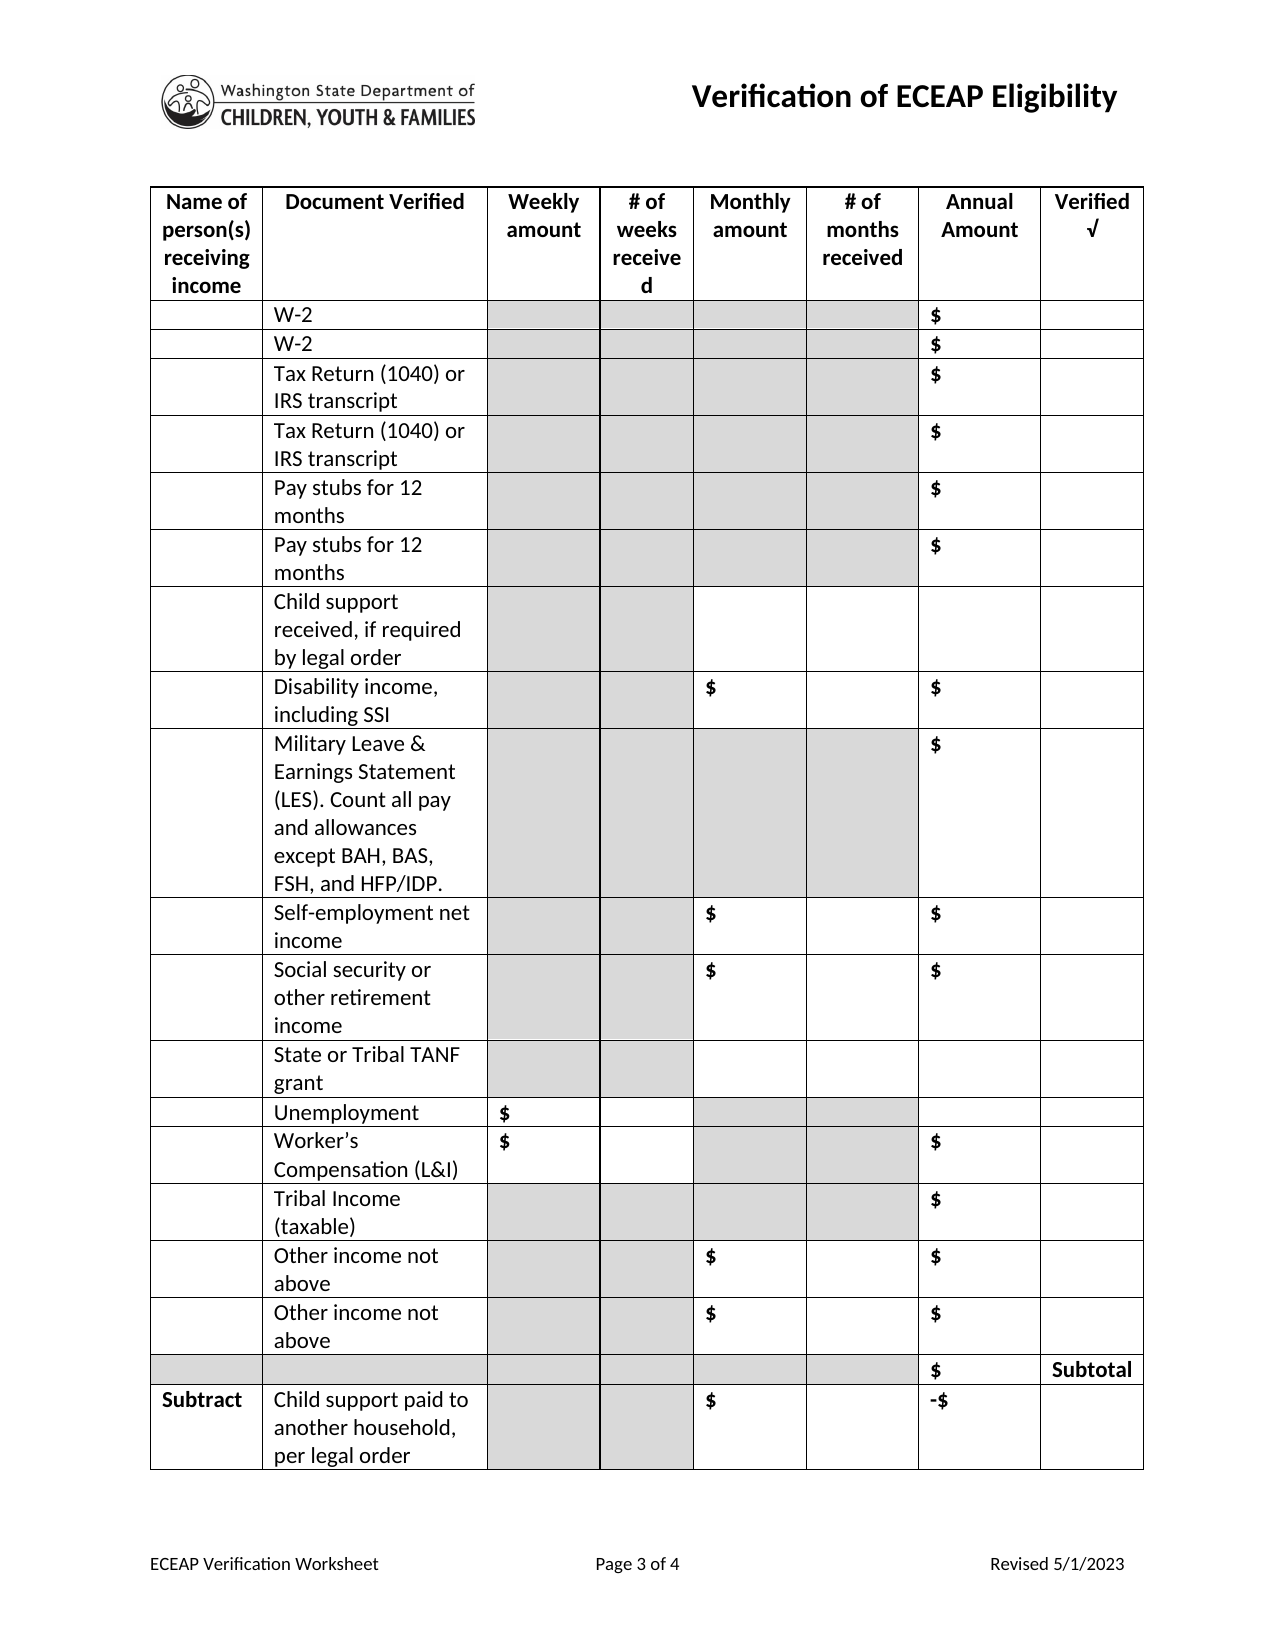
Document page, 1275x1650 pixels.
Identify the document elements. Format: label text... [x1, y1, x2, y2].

table_cell $ [919, 330, 1040, 358]
table_cell $ [919, 672, 1040, 728]
table_cell [807, 729, 918, 897]
table_cell Pay stubs for 12 months [263, 473, 487, 529]
table_cell Other income not above [263, 1241, 487, 1297]
table_cell [601, 301, 693, 328]
table_cell [601, 898, 693, 954]
table_cell [488, 359, 599, 415]
table_cell W-2 [263, 330, 487, 358]
table_cell [488, 330, 599, 358]
table_cell [1041, 1241, 1143, 1297]
table_cell [807, 1241, 918, 1297]
table_cell [694, 1355, 806, 1384]
table_header Annual Amount [919, 188, 1040, 299]
table_cell [601, 1241, 693, 1297]
table_cell [807, 1098, 918, 1126]
table_cell [807, 359, 918, 415]
table_header # of months received [807, 188, 918, 299]
table_cell [1041, 1127, 1143, 1183]
table_cell $ [694, 1385, 806, 1469]
table_cell [151, 955, 262, 1039]
table_cell Subtotal [1041, 1355, 1143, 1384]
table_cell [488, 1041, 599, 1097]
table_cell Tax Return (1040) or IRS transcript [263, 359, 487, 415]
table_cell $ [919, 301, 1040, 328]
table_cell [151, 1127, 262, 1183]
table_cell [601, 1098, 693, 1126]
table_cell $ [919, 416, 1040, 472]
table_cell [807, 1385, 918, 1469]
table_cell [1041, 672, 1143, 728]
table_cell [601, 330, 693, 358]
table_cell [151, 729, 262, 897]
table_cell [694, 1127, 806, 1183]
table_cell [601, 955, 693, 1039]
table_cell [919, 587, 1040, 671]
table_cell [601, 1355, 693, 1384]
table_cell Subtract [151, 1385, 262, 1469]
table_cell [1041, 416, 1143, 472]
table_cell [1041, 729, 1143, 897]
table_cell [488, 416, 599, 472]
table_cell [601, 473, 693, 529]
table_cell $ [694, 1241, 806, 1297]
table_cell [1041, 587, 1143, 671]
table_cell [151, 898, 262, 954]
table_cell [694, 1041, 806, 1097]
picture [161, 75, 475, 129]
table_cell [807, 530, 918, 586]
table_cell [1041, 1098, 1143, 1126]
table_cell [1041, 530, 1143, 586]
table_cell [151, 1098, 262, 1126]
table_cell State or Tribal TANF grant [263, 1041, 487, 1097]
table_header Verified √ [1041, 188, 1143, 299]
table_header Name of person(s) receiving income [151, 188, 262, 299]
table_cell [601, 359, 693, 415]
table_cell [601, 1184, 693, 1240]
table_cell $ [694, 1298, 806, 1354]
table_cell [919, 1098, 1040, 1126]
table_header Weekly amount [488, 188, 599, 299]
table_cell [488, 1184, 599, 1240]
table_cell [694, 473, 806, 529]
table_cell -$ [919, 1385, 1040, 1469]
table_cell [694, 729, 806, 897]
table_cell [151, 473, 262, 529]
table_cell [601, 587, 693, 671]
table_cell Disability income, including SSI [263, 672, 487, 728]
table_cell [1041, 955, 1143, 1039]
table_cell [807, 1184, 918, 1240]
table_cell [694, 359, 806, 415]
table_cell Military Leave & Earnings Statement (LES). Count all pay and allowances except BAH, BAS, FSH, and HFP/IDP. [263, 729, 487, 897]
table_header Document Verified [263, 188, 487, 299]
table_cell [151, 672, 262, 728]
table_header # of weeks received [601, 188, 693, 299]
table_cell $ [694, 898, 806, 954]
table_cell [601, 1298, 693, 1354]
table_cell [807, 473, 918, 529]
table_cell [488, 729, 599, 897]
table_cell [807, 1127, 918, 1183]
table_cell [1041, 473, 1143, 529]
table_cell Self-employment net income [263, 898, 487, 954]
table_cell [601, 729, 693, 897]
table_cell [601, 416, 693, 472]
table_cell [1041, 359, 1143, 415]
table_cell [1041, 1385, 1143, 1469]
table_header Monthly amount [694, 188, 806, 299]
table_cell [488, 530, 599, 586]
table_cell [151, 330, 262, 358]
table_cell [807, 301, 918, 328]
table_cell [488, 955, 599, 1039]
table_cell [488, 672, 599, 728]
table_cell [488, 301, 599, 328]
table_cell [807, 1298, 918, 1354]
table_cell Tax Return (1040) or IRS transcript [263, 416, 487, 472]
table_cell [807, 416, 918, 472]
table_cell [1041, 1184, 1143, 1240]
table_cell [694, 416, 806, 472]
table_cell Social security or other retirement income [263, 955, 487, 1039]
table_cell [601, 1385, 693, 1469]
table_cell $ [488, 1098, 599, 1126]
table_cell [694, 330, 806, 358]
table_cell [1041, 898, 1143, 954]
table_cell $ [919, 729, 1040, 897]
table_cell [601, 1041, 693, 1097]
table_cell [488, 1385, 599, 1469]
table_cell [151, 530, 262, 586]
table_cell $ [919, 1127, 1040, 1183]
table_cell [151, 1241, 262, 1297]
table_cell [694, 530, 806, 586]
table_cell [488, 1298, 599, 1354]
table_cell [807, 330, 918, 358]
table_cell $ [919, 530, 1040, 586]
table_cell [601, 530, 693, 586]
table_cell [694, 301, 806, 328]
table_cell [151, 1184, 262, 1240]
table_cell Pay stubs for 12 months [263, 530, 487, 586]
table_cell [694, 587, 806, 671]
table_cell $ [919, 1298, 1040, 1354]
table_cell $ [919, 955, 1040, 1039]
table_cell [601, 672, 693, 728]
table_cell [151, 359, 262, 415]
table_cell W-2 [263, 301, 487, 328]
table_cell [488, 473, 599, 529]
table_cell [488, 1355, 599, 1384]
table_cell Child support received, if required by legal order [263, 587, 487, 671]
table_cell [1041, 1041, 1143, 1097]
table_cell [601, 1127, 693, 1183]
table_cell Other income not above [263, 1298, 487, 1354]
table_cell [694, 1184, 806, 1240]
table_cell [807, 672, 918, 728]
table_cell [807, 587, 918, 671]
table_cell [807, 898, 918, 954]
table_cell [488, 587, 599, 671]
table_cell $ [919, 898, 1040, 954]
table_cell $ [919, 1355, 1040, 1384]
table_cell Child support paid to another household, per legal order [263, 1385, 487, 1469]
table_cell $ [919, 473, 1040, 529]
table_cell [1041, 301, 1143, 328]
table_cell [151, 1041, 262, 1097]
table_cell $ [694, 955, 806, 1039]
table_cell Unemployment [263, 1098, 487, 1126]
table_cell [263, 1355, 487, 1384]
table_cell $ [919, 1241, 1040, 1297]
table_cell [488, 1241, 599, 1297]
table_cell [151, 416, 262, 472]
table_cell [151, 1355, 262, 1384]
table_cell [807, 1041, 918, 1097]
table_cell $ [919, 1184, 1040, 1240]
table_cell [151, 1298, 262, 1354]
table_cell Worker’s Compensation (L&I) [263, 1127, 487, 1183]
table_cell [807, 1355, 918, 1384]
table_cell $ [694, 672, 806, 728]
table_cell [151, 587, 262, 671]
table_cell $ [919, 359, 1040, 415]
table_cell [151, 301, 262, 328]
table_cell Tribal Income (taxable) [263, 1184, 487, 1240]
table_cell [488, 898, 599, 954]
table_cell [919, 1041, 1040, 1097]
table_cell $ [488, 1127, 599, 1183]
table_cell [1041, 330, 1143, 358]
table_cell [694, 1098, 806, 1126]
table_cell [807, 955, 918, 1039]
table_cell [1041, 1298, 1143, 1354]
